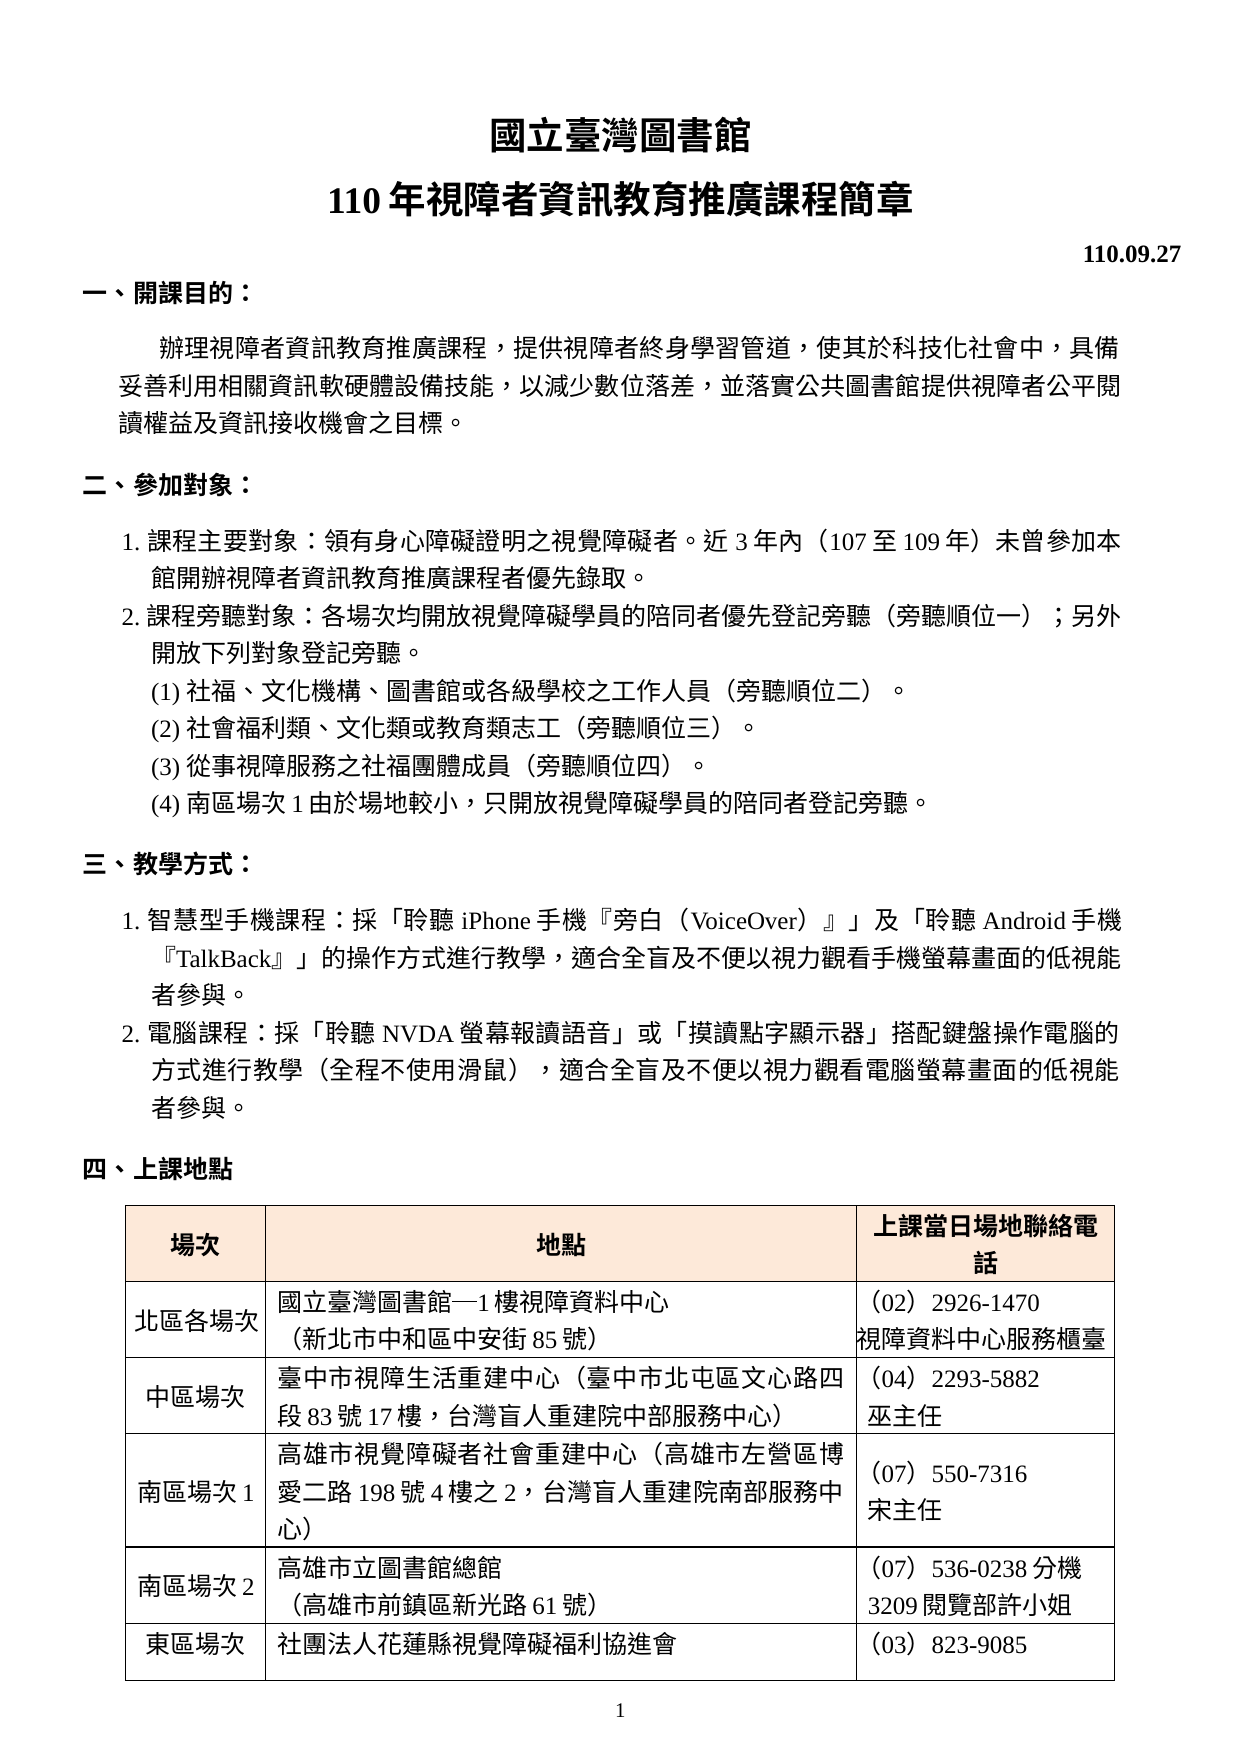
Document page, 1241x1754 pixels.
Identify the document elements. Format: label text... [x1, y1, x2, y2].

table_cell 東區場次 [126, 1624, 265, 1680]
table_header 上課當日場地聯絡電話 [857, 1206, 1114, 1281]
list 上課地點 [83, 1149, 1181, 1187]
text 2. 課程旁聽對象：各場次均開放視覺障礙學員的陪同者優先登記旁聽（旁聽順位一）；另外開放下列對象登記旁聽。 [121, 595, 1122, 670]
table_cell 國立臺灣圖書館─1樓視障資料中心 （新北市中和區中安街85號） [266, 1282, 856, 1357]
table_cell 北區各場次 [126, 1282, 265, 1357]
text 1. 智慧型手機課程：採「聆聽iPhone手機『旁白（VoiceOver）』」及「聆聽Android手機『TalkBack』」的操作方式進行教學，適合全盲及不便以視力觀看手機螢幕畫面的低視能者參與。 [121, 900, 1122, 1012]
table_header 地點 [266, 1206, 856, 1281]
text (1) 社福、文化機構、圖書館或各級學校之工作人員（旁聽順位二）。 [121, 670, 1122, 708]
list 參加對象： [83, 465, 1181, 502]
text 1. 課程主要對象：領有身心障礙證明之視覺障礙者。近3年內（107至109年）未曾參加本館開辦視障者資訊教育推廣課程者優先錄取。 [121, 520, 1122, 595]
table_cell 高雄市視覺障礙者社會重建中心（高雄市左營區博愛二路198號4樓之2，台灣盲人重建院南部服務中心） [266, 1434, 856, 1546]
table_header 場次 [126, 1206, 265, 1281]
table_cell 南區場次2 [126, 1548, 265, 1622]
text (2) 社會福利類、文化類或教育類志工（旁聽順位三）。 [121, 708, 1122, 745]
table_cell （04）2293-5882 巫主任 [857, 1358, 1114, 1433]
text 國立臺灣圖書館 [59, 106, 1181, 160]
table_cell 臺中市視障生活重建中心（臺中市北屯區文心路四段83號17樓，台灣盲人重建院中部服務中心） [266, 1358, 856, 1433]
list 開課目的： [83, 272, 1181, 310]
list 教學方式： [83, 844, 1181, 882]
table_cell （03）823-9085 陳社工 [857, 1624, 1114, 1680]
text (3) 從事視障服務之社福團體成員（旁聽順位四）。 [121, 745, 1122, 783]
text 辦理視障者資訊教育推廣課程，提供視障者終身學習管道，使其於科技化社會中，具備妥善利用相關資訊軟硬體設備技能，以減少數位落差，並落實公共圖書館提供視障者公平閱讀權益及資訊接收機會之目標。 [118, 328, 1122, 441]
text (4) 南區場次1由於場地較小，只開放視覺障礙學員的陪同者登記旁聽。 [121, 783, 1122, 820]
table_cell 高雄市立圖書館總館 （高雄市前鎮區新光路61號） [266, 1548, 856, 1622]
table_cell （07）550-7316 宋主任 [857, 1434, 1114, 1546]
text 2. 電腦課程：採「聆聽NVDA螢幕報讀語音」或「摸讀點字顯示器」搭配鍵盤操作電腦的方式進行教學（全程不使用滑鼠），適合全盲及不便以視力觀看電腦螢幕畫面的低視能者參與。 [121, 1012, 1122, 1125]
table_cell （02）2926-1470 視障資料中心服務櫃臺 [857, 1282, 1114, 1357]
table_cell （07）536-0238分機 3209閱覽部許小姐 [857, 1548, 1114, 1622]
table_cell 中區場次 [126, 1358, 265, 1433]
table_cell 南區場次1 [126, 1434, 265, 1546]
text 110.09.27 [109, 235, 1181, 272]
text 110年視障者資訊教育推廣課程簡章 [59, 160, 1181, 235]
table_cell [266, 1624, 856, 1680]
